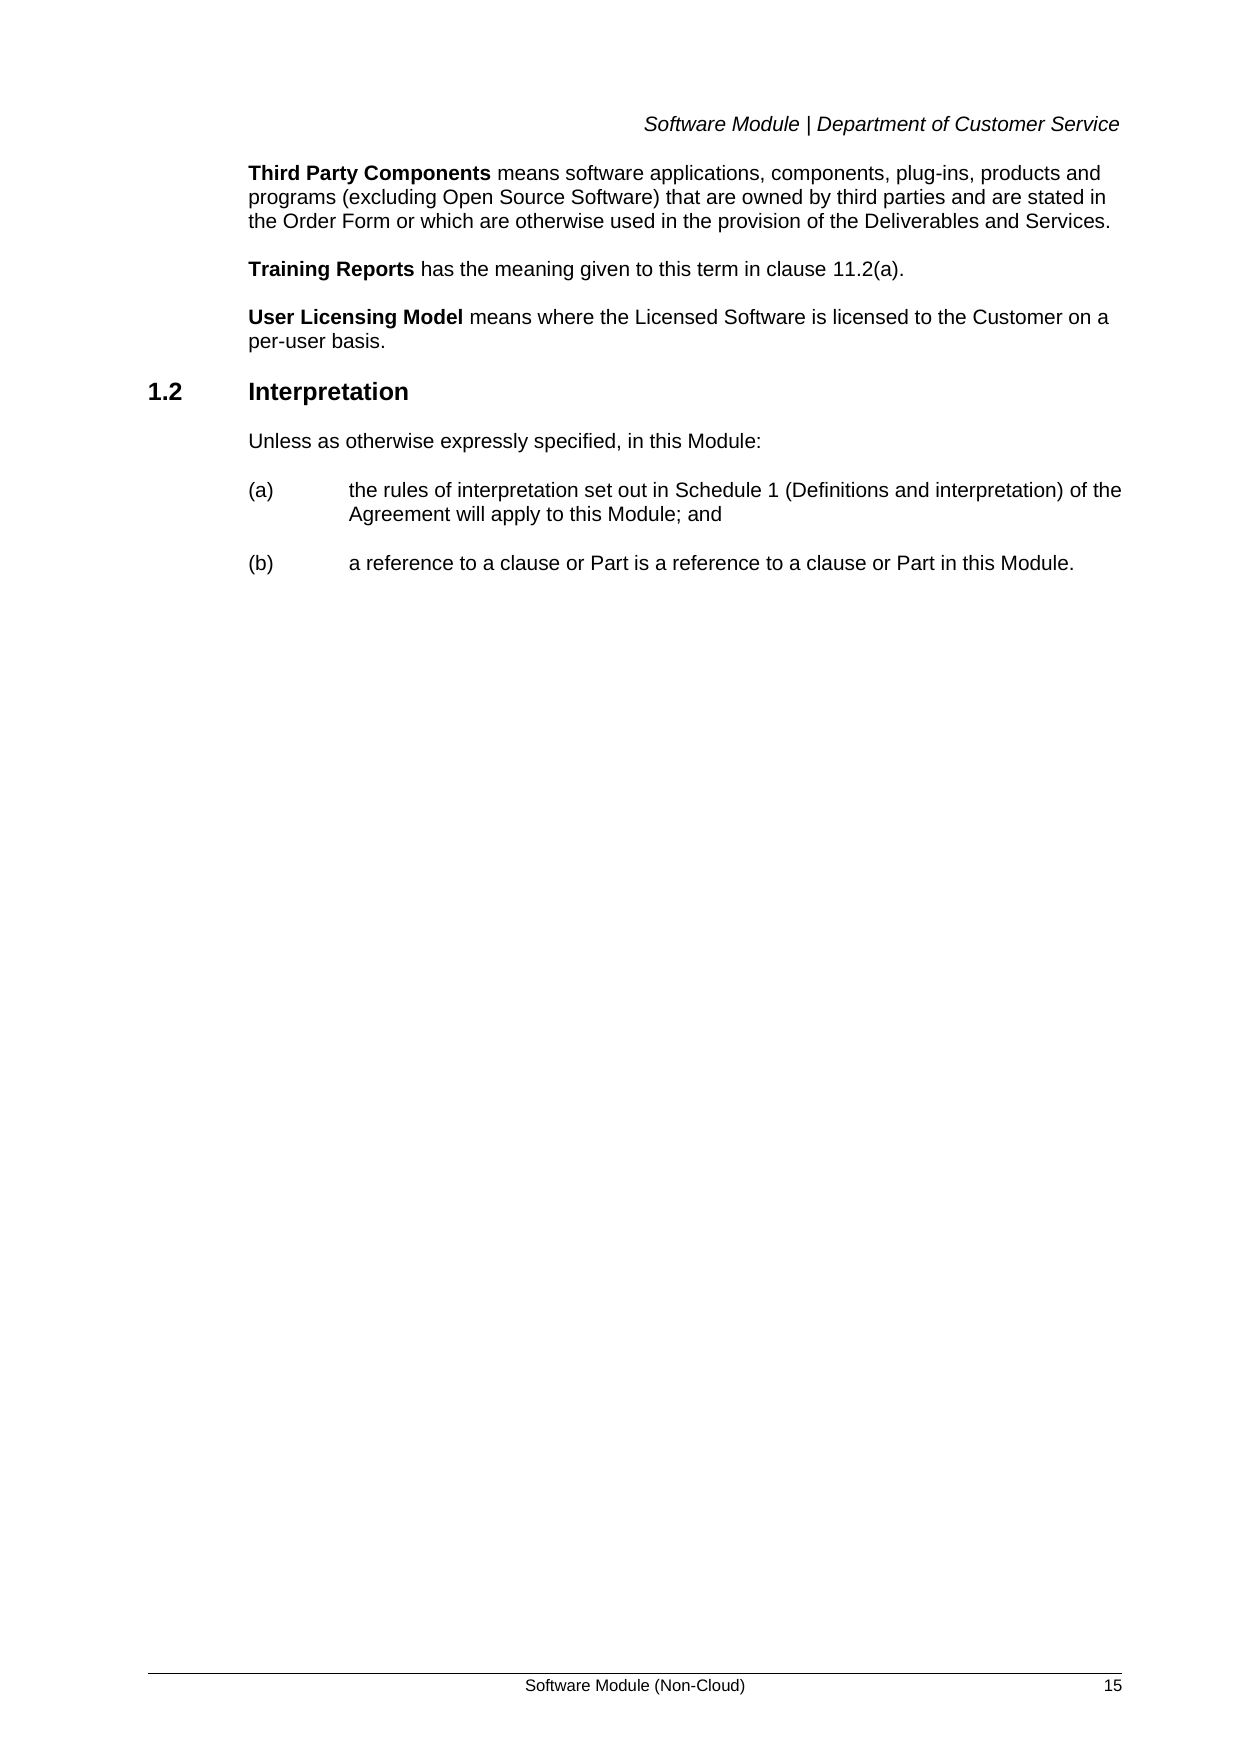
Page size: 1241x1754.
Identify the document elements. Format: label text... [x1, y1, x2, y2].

text Interpretation [148, 377, 1122, 406]
subtitle a reference to a clause or Part is a reference to a clause or Part in this Module. [248, 550, 1122, 574]
text Unless as otherwise expressly specified, in this Module: [248, 428, 1122, 452]
text User Licensing Model means where the Licensed Software is licensed to the Customer on a per-user basis. [248, 305, 1122, 353]
subtitle the rules of interpretation set out in Schedule 1 (Definitions and interpretation) of the Agreement will apply to this Module; and [248, 477, 1122, 525]
text Training Reports has the meaning given to this term in clause 11.2(a). [248, 257, 1122, 281]
text Third Party Components means software applications, components, plug-ins, products and programs (excluding Open Source Software) that are owned by third parties and are stated in the Order Form or which are otherwise used in the provision of the Deliverables and Services. [248, 161, 1122, 233]
